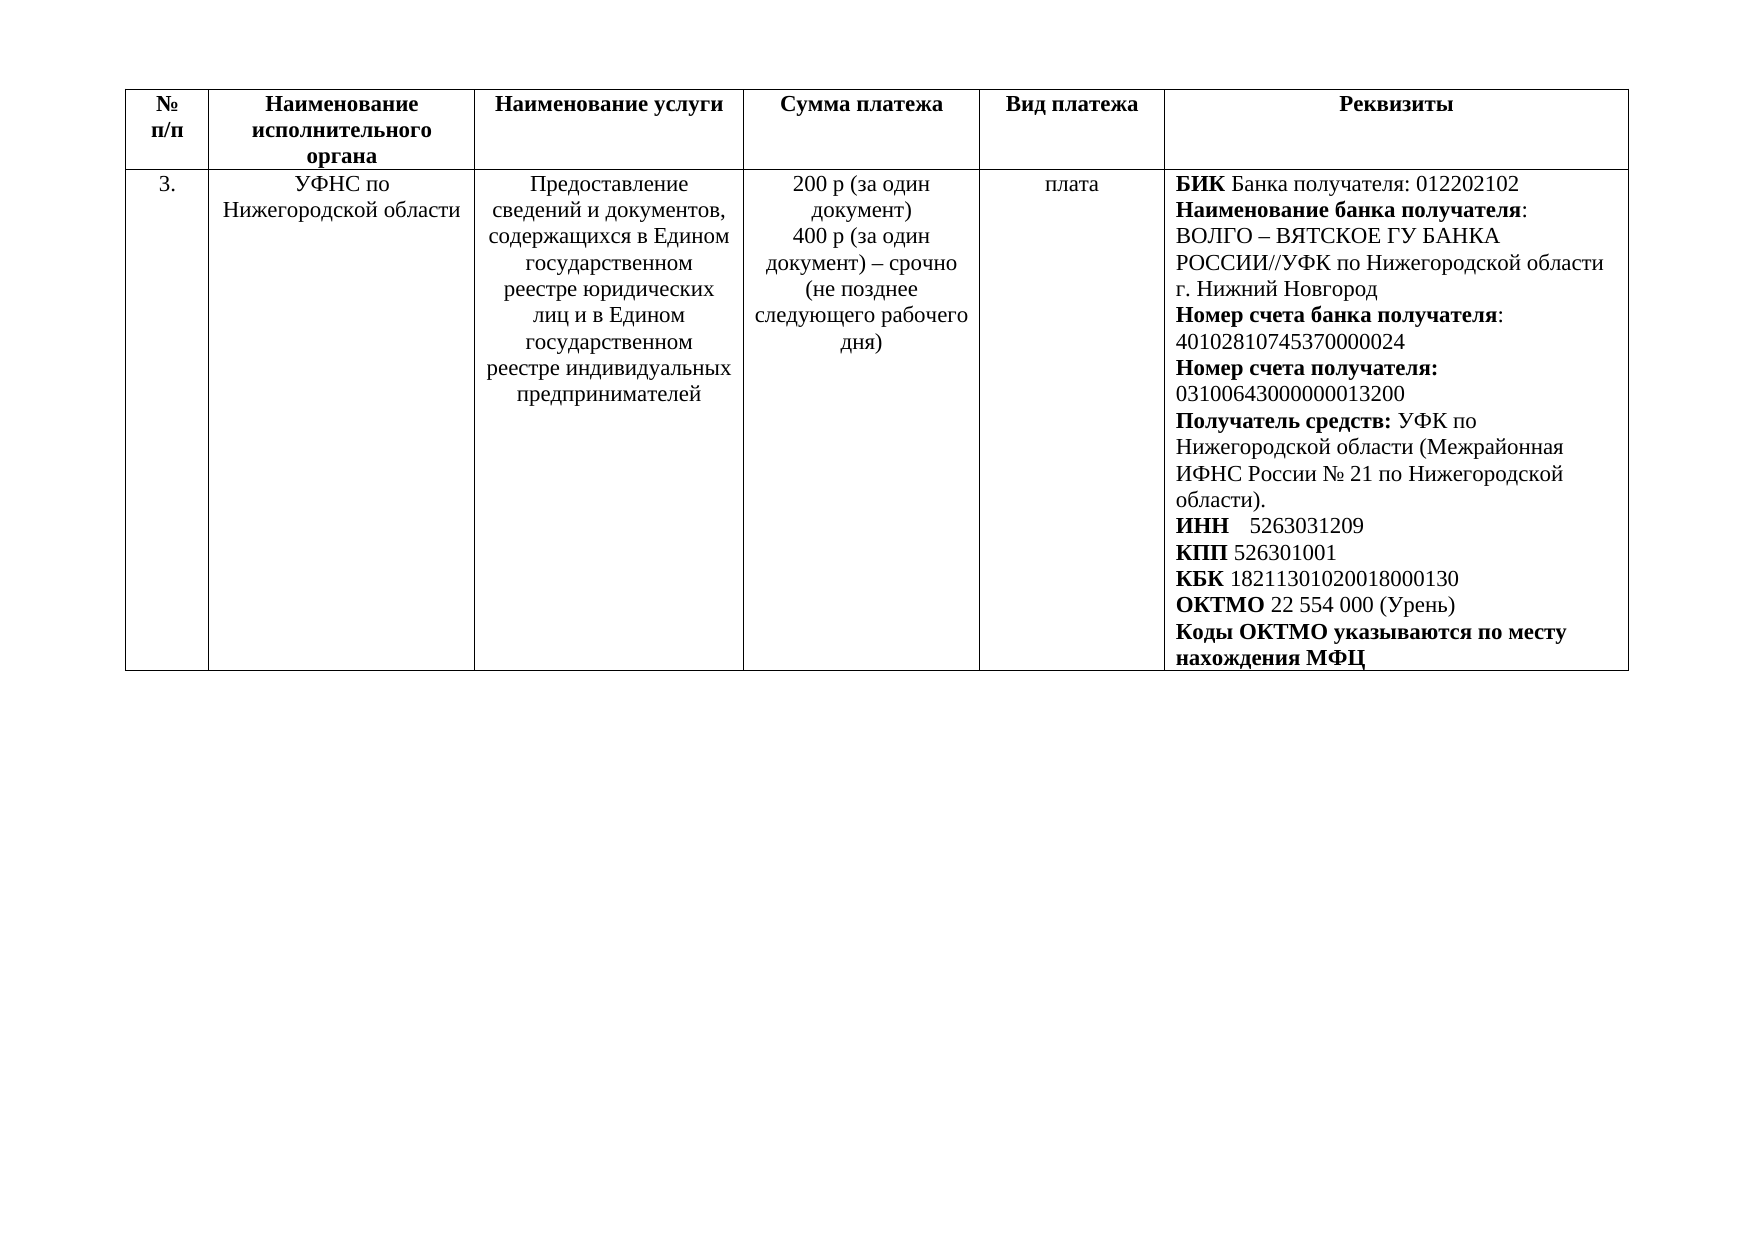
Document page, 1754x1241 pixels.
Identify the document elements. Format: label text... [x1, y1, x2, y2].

table_header Наименование исполнительного органа [209, 90, 474, 169]
table_header Вид платежа [980, 90, 1164, 169]
table_cell 200 р (за один документ) 400 р (за один документ) – срочно (не позднее следующего рабочего дня) [744, 170, 979, 670]
table_header Сумма платежа [744, 90, 979, 169]
table_cell Предоставление сведений и документов, содержащихся в Едином государственном реестре юридических лиц и в Едином государственном реестре индивидуальных предпринимателей [475, 170, 743, 670]
table_header № п/п [126, 90, 208, 169]
table_cell плата [980, 170, 1164, 670]
table_cell 3. [126, 170, 208, 670]
table_header Реквизиты [1165, 90, 1628, 169]
table_cell УФНС по Нижегородской области [209, 170, 474, 670]
table_header Наименование услуги [475, 90, 743, 169]
table_cell БИК Банка получателя: 012202102 Наименование банка получателя: ВОЛГО – ВЯТСКОЕ ГУ БАНКА РОССИИ//УФК по Нижегородской области г. Нижний Новгород Номер счета банка получателя: 40102810745370000024 Номер счета получателя: 03100643000000013200 Получатель средств: УФК по Нижегородской области (Межрайонная ИФНС России № 21 по Нижегородской области). ИНН 5263031209 КПП 526301001 КБК 18211301020018000130 ОКТМО 22 554 000 (Урень) Коды ОКТМО указываются по месту нахождения МФЦ [1165, 170, 1628, 670]
